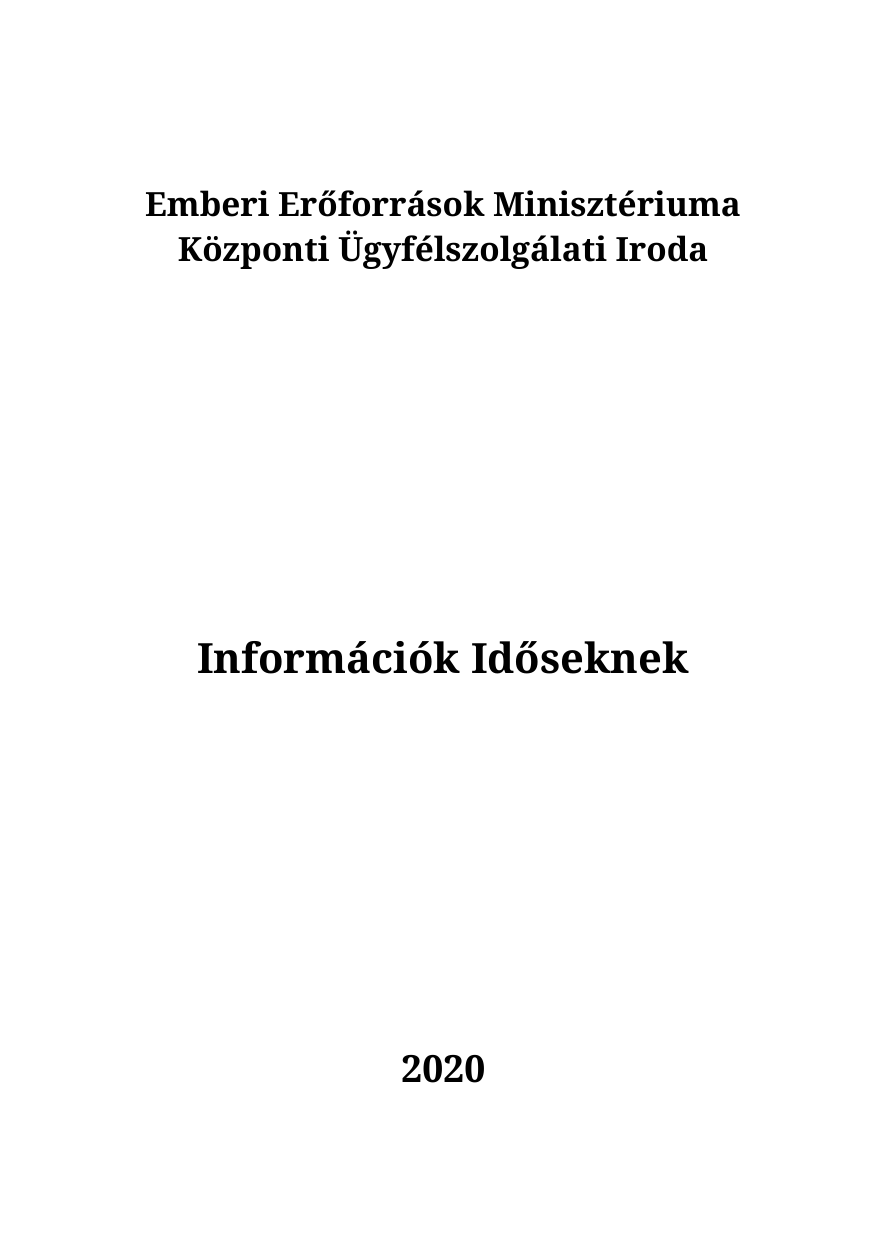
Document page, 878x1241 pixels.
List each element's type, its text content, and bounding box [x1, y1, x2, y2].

text 2020 [89, 1043, 797, 1094]
text Emberi Erőforrások Minisztériuma [89, 181, 797, 226]
subtitle Központi Ügyfélszolgálati Iroda [89, 226, 797, 271]
text Információk Időseknek [89, 629, 797, 685]
